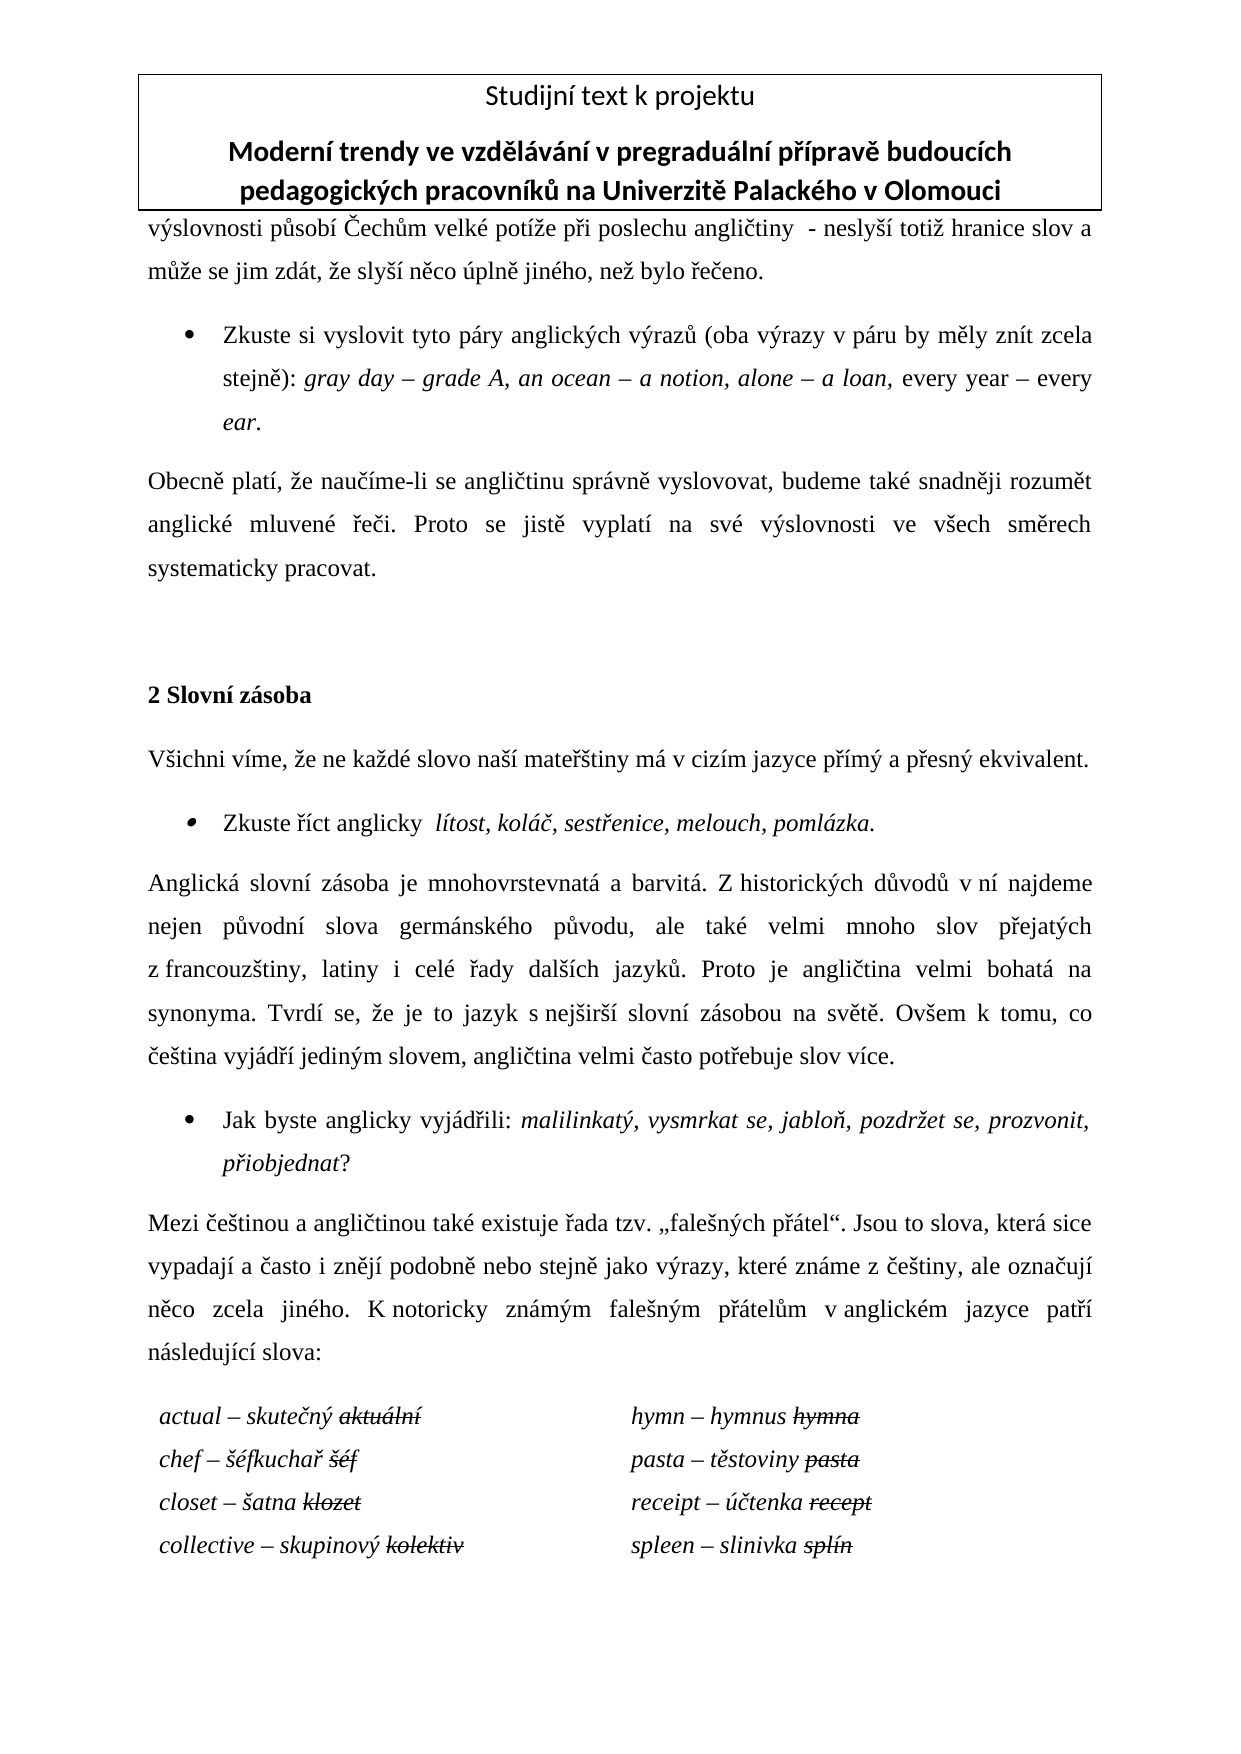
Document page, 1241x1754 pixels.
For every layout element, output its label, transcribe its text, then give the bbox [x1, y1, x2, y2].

text Anglická slovní zásoba je mnohovrstevnatá a barvitá. Z historických důvodů v ní najdeme nejen původní slova germánského původu, ale také velmi mnoho slov přejatých z francouzštiny, latiny i celé řady dalších jazyků. Proto je angličtina velmi bohatá na synonyma. Tvrdí se, že je to jazyk s nejširší slovní zásobou na světě. Ovšem k tomu, co čeština vyjádří jediným slovem, angličtina velmi často potřebuje slov více. [148, 868, 1093, 1069]
list Zkuste si vyslovit tyto páry anglických výrazů (oba výrazy v páru by měly znít zcela stejně): gray day – grade A, an ocean – a notion, alone – a loan, every year – every ear. [185, 320, 1093, 435]
list Jak byste anglicky vyjádřili: malilinkatý, vysmrkat se, jabloň, pozdržet se, prozvonit, přiobjednat? [185, 1105, 1093, 1177]
text 2 Slovní zásoba [148, 681, 1093, 709]
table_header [148, 1401, 619, 1572]
text Mezi češtinou a angličtinou také existuje řada tzv. „falešných přátel“. Jsou to slova, která sice vypadají a často i znějí podobně nebo stejně jako výrazy, které známe z češtiny, ale označují něco zcela jiného. K notoricky známým falešným přátelům v anglickém jazyce patří následující slova: [148, 1208, 1093, 1366]
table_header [620, 1401, 1092, 1572]
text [148, 213, 1093, 285]
text Obecně platí, že naučíme-li se angličtinu správně vyslovovat, budeme také snadněji rozumět anglické mluvené řeči. Proto se jistě vyplatí na své výslovnosti ve všech směrech systematicky pracovat. [148, 466, 1093, 581]
list Zkuste říct anglicky lítost, koláč, sestřenice, melouch, pomlázka. [185, 808, 1093, 837]
text Všichni víme, že ne každé slovo naší mateřštiny má v cizím jazyce přímý a přesný ekvivalent. [148, 744, 1093, 773]
